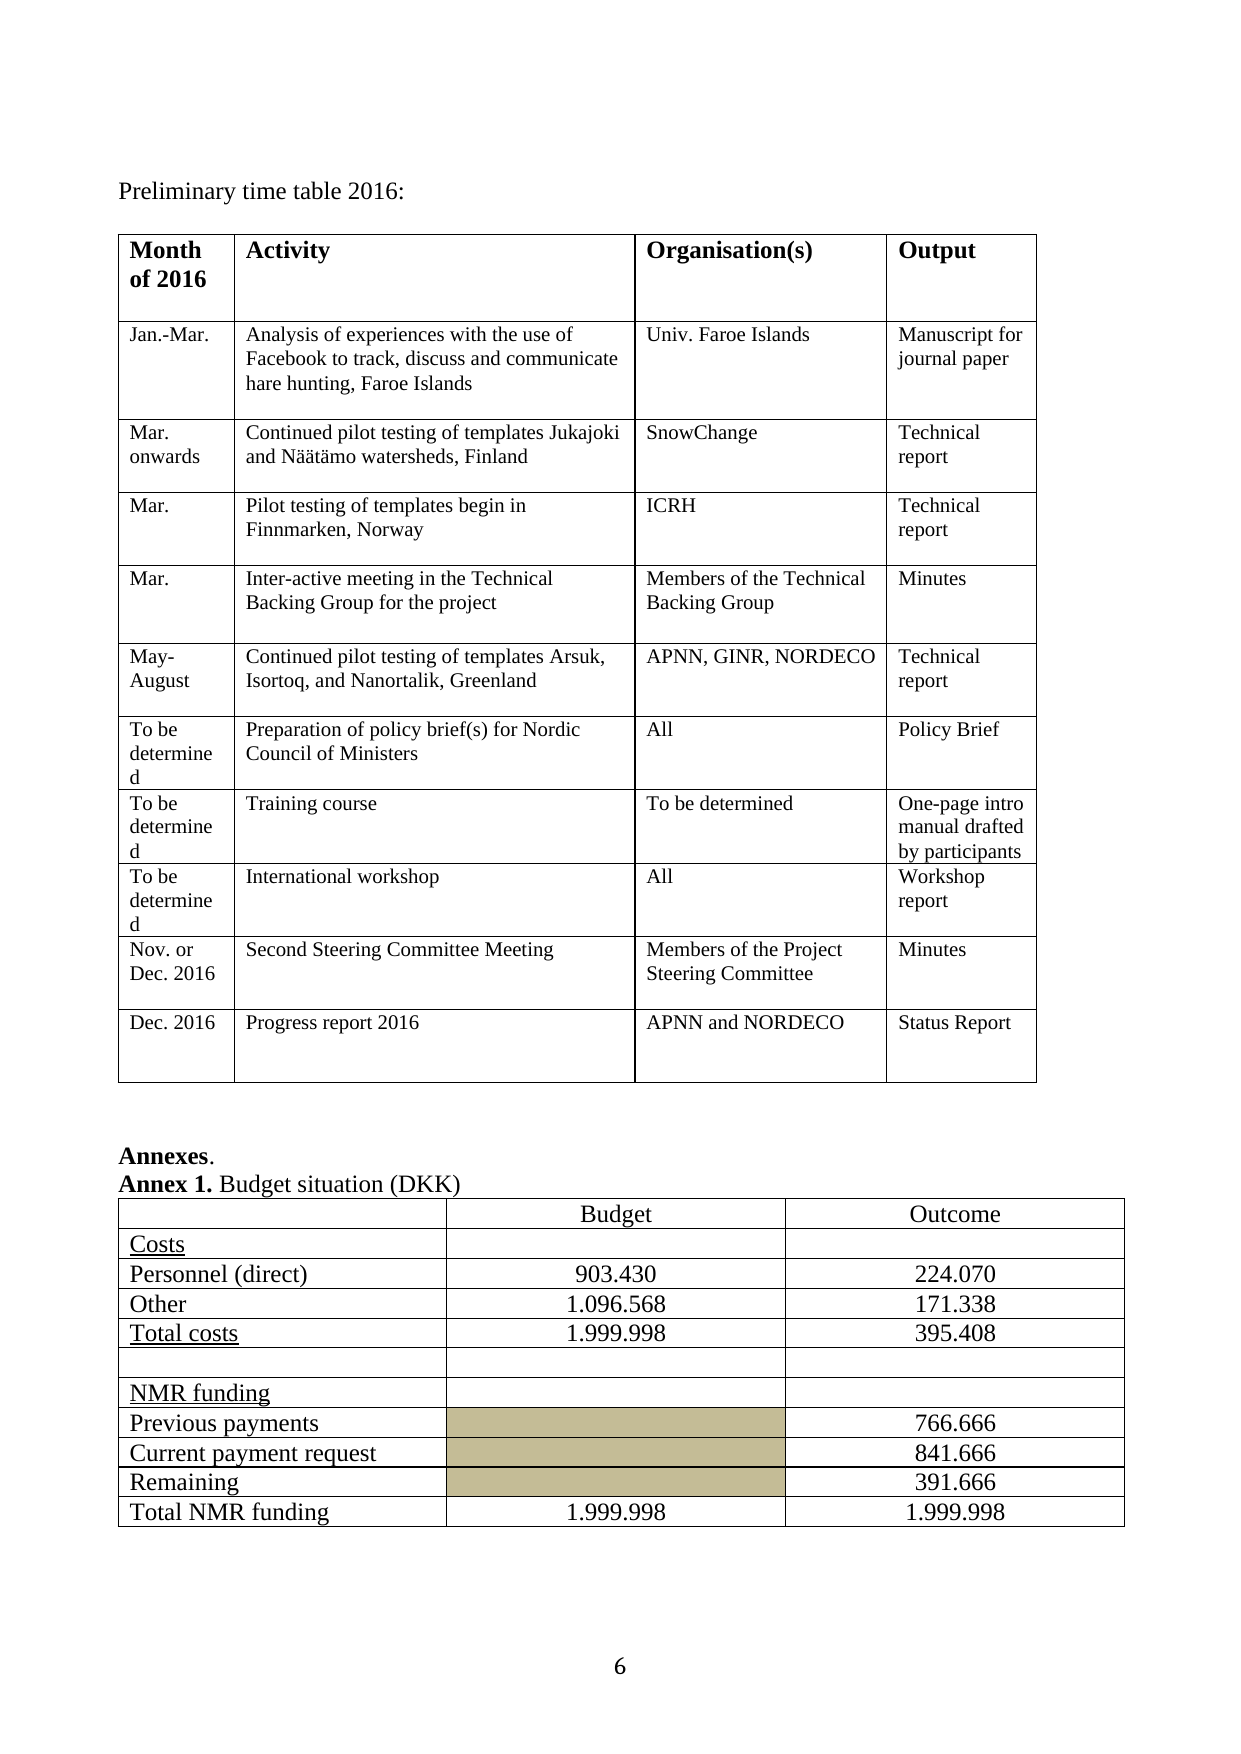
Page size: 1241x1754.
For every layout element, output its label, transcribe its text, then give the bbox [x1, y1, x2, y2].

table_cell [119, 1348, 446, 1377]
table_cell APNN, GINR, NORDECO [636, 644, 886, 716]
table_cell 395.408 [786, 1319, 1124, 1347]
table_cell Minutes [887, 937, 1036, 1009]
table_cell [786, 1229, 1124, 1258]
table_cell [447, 1408, 785, 1437]
table_cell 1.999.998 [447, 1319, 785, 1347]
table_cell To be determined [636, 790, 886, 863]
table_cell 171.338 [786, 1289, 1124, 1317]
table_cell Continued pilot testing of templates Jukajoki and Näätämo watersheds, Finland [235, 420, 634, 492]
table_cell Manuscript for journal paper [887, 322, 1036, 418]
table_cell Total NMR funding [119, 1497, 446, 1526]
table_cell [447, 1438, 785, 1466]
table_cell [447, 1229, 785, 1258]
table_header [119, 1199, 446, 1228]
table_cell [786, 1378, 1124, 1407]
table_cell 391.666 [786, 1468, 1124, 1496]
table_cell Preparation of policy brief(s) for Nordic Council of Ministers [235, 717, 634, 789]
table_cell Technical report [887, 493, 1036, 565]
table_cell 841.666 [786, 1438, 1124, 1466]
text Annexes. [118, 1141, 1122, 1169]
table_cell 766.666 [786, 1408, 1124, 1437]
table_cell Continued pilot testing of templates Arsuk, Isortoq, and Nanortalik, Greenland [235, 644, 634, 716]
table_cell Nov. or Dec. 2016 [119, 937, 234, 1009]
table_cell ICRH [636, 493, 886, 565]
table_cell All [636, 717, 886, 789]
table_cell Total costs [119, 1319, 446, 1347]
table_cell [447, 1468, 785, 1496]
table_cell Progress report 2016 [235, 1010, 634, 1082]
table_header Output [887, 235, 1036, 321]
table_cell One-page intro manual drafted by participants [887, 790, 1036, 863]
table_cell 1.096.568 [447, 1289, 785, 1317]
table_cell Inter-active meeting in the Technical Backing Group for the project [235, 566, 634, 643]
table_cell International workshop [235, 864, 634, 936]
table_cell To be determined [119, 864, 234, 936]
table_cell Members of the Technical Backing Group [636, 566, 886, 643]
table_cell Workshop report [887, 864, 1036, 936]
table_cell 903.430 [447, 1259, 785, 1288]
table_cell Analysis of experiences with the use of Facebook to track, discuss and communicate hare hunting, Faroe Islands [235, 322, 634, 418]
table_cell Members of the Project Steering Committee [636, 937, 886, 1009]
table_cell Status Report [887, 1010, 1036, 1082]
table_cell Current payment request [119, 1438, 446, 1466]
table_header Budget [447, 1199, 785, 1228]
table_cell Univ. Faroe Islands [636, 322, 886, 418]
table_cell Technical report [887, 420, 1036, 492]
table_cell May-August [119, 644, 234, 716]
table_cell Mar. onwards [119, 420, 234, 492]
table_header Month of 2016 [119, 235, 234, 321]
table_header Outcome [786, 1199, 1124, 1228]
table_cell [447, 1348, 785, 1377]
table_cell 1.999.998 [786, 1497, 1124, 1526]
table_cell Pilot testing of templates begin in Finnmarken, Norway [235, 493, 634, 565]
table_cell Policy Brief [887, 717, 1036, 789]
table_cell APNN and NORDECO [636, 1010, 886, 1082]
table_cell Remaining [119, 1468, 446, 1496]
table_cell Mar. [119, 566, 234, 643]
table_cell SnowChange [636, 420, 886, 492]
table_header Organisation(s) [636, 235, 886, 321]
table_cell Mar. [119, 493, 234, 565]
table_header Activity [235, 235, 634, 321]
table_cell Other [119, 1289, 446, 1317]
table_cell Costs [119, 1229, 446, 1258]
text Preliminary time table 2016: [118, 176, 1122, 205]
table_cell NMR funding [119, 1378, 446, 1407]
table_cell Personnel (direct) [119, 1259, 446, 1288]
table_cell Training course [235, 790, 634, 863]
table_cell To be determined [119, 790, 234, 863]
table_cell [786, 1348, 1124, 1377]
table_cell Jan.-Mar. [119, 322, 234, 418]
text Annex 1. Budget situation (DKK) [118, 1169, 1122, 1198]
table_cell Technical report [887, 644, 1036, 716]
table_cell 1.999.998 [447, 1497, 785, 1526]
table_cell Minutes [887, 566, 1036, 643]
table_cell Previous payments [119, 1408, 446, 1437]
table_cell All [636, 864, 886, 936]
table_cell 224.070 [786, 1259, 1124, 1288]
table_cell Dec. 2016 [119, 1010, 234, 1082]
table_cell To be determined [119, 717, 234, 789]
table_cell [447, 1378, 785, 1407]
table_cell Second Steering Committee Meeting [235, 937, 634, 1009]
